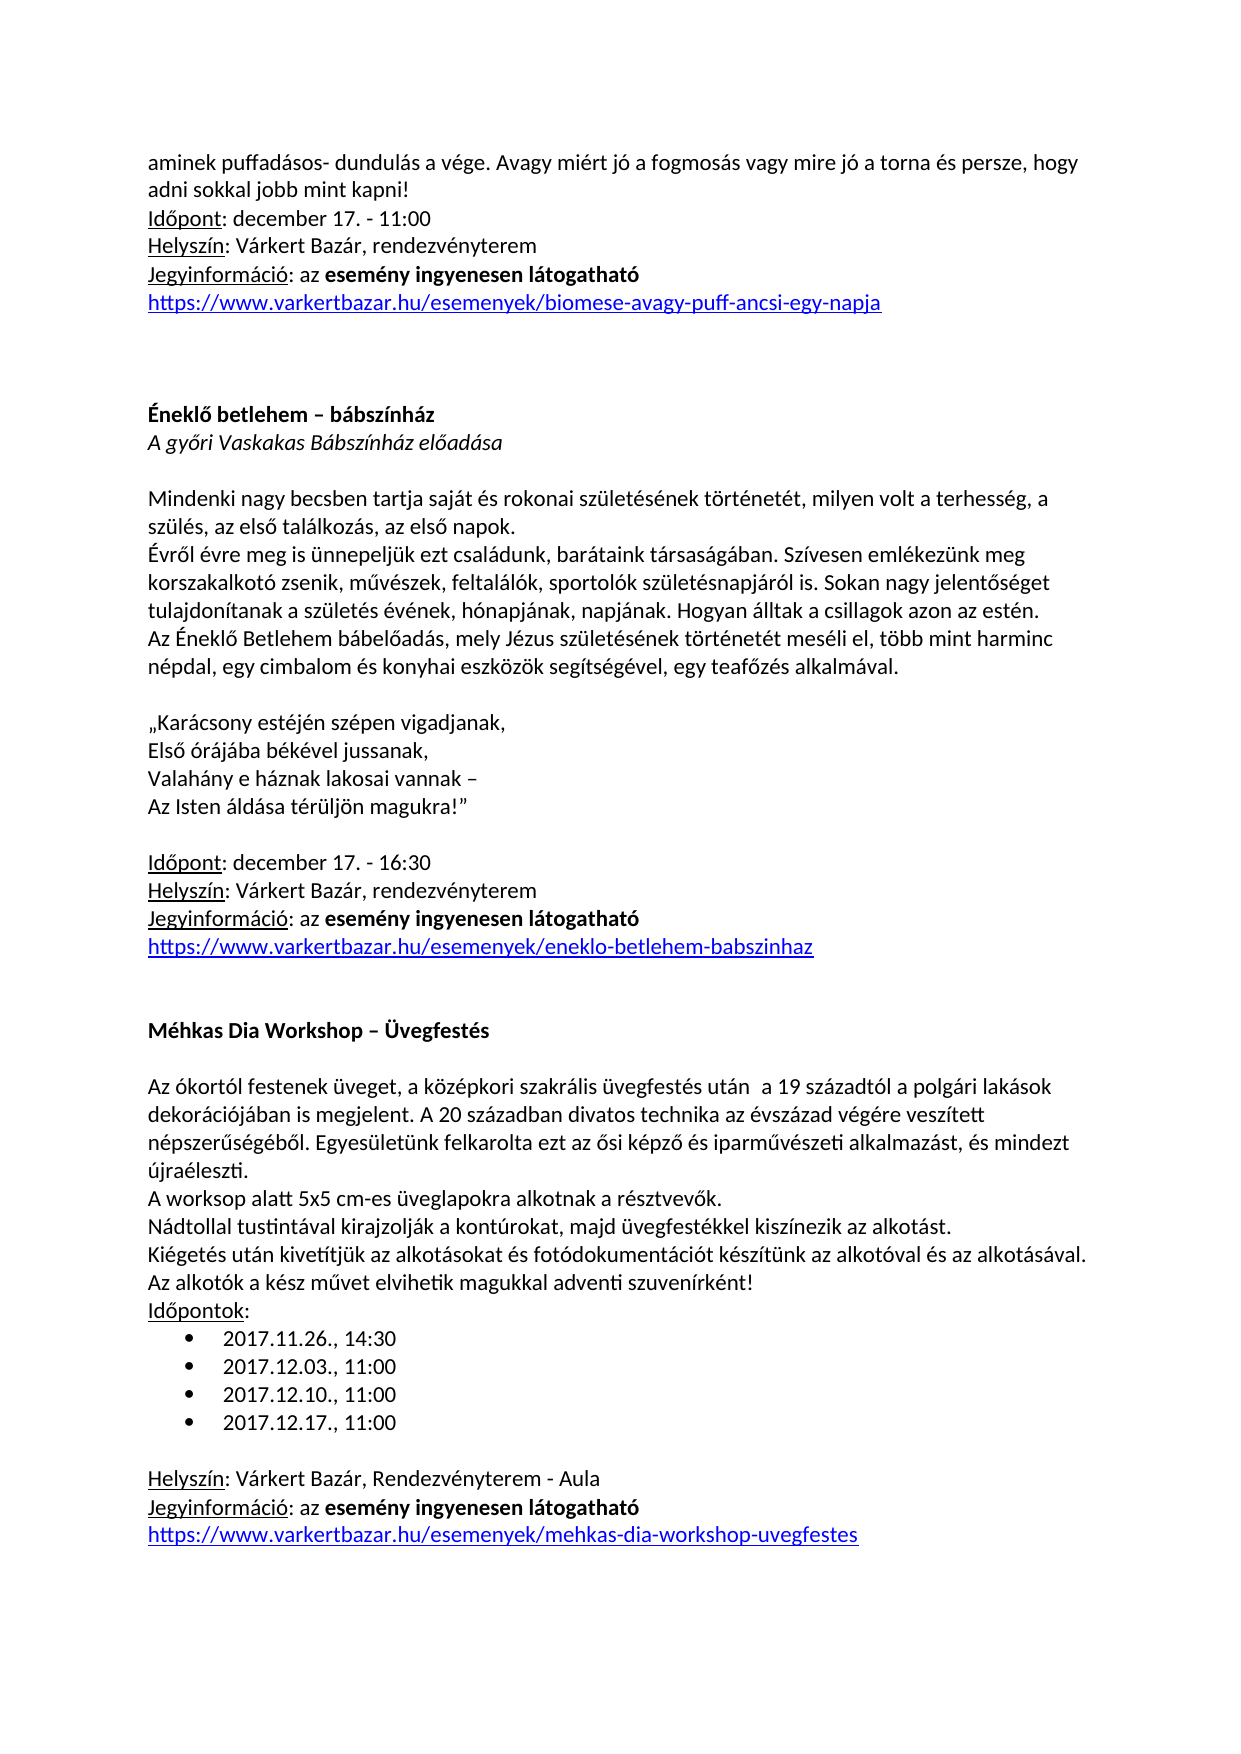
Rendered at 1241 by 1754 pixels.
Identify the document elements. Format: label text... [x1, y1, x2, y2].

text Évről évre meg is ünnepeljük ezt családunk, barátaink társaságában. Szívesen emlékezünk meg korszakalkotó zsenik, művészek, feltalálók, sportolók születésnapjáról is. Sokan nagy jelentőséget tulajdonítanak a születés évének, hónapjának, napjának. Hogyan álltak a csillagok azon az estén. [148, 540, 1093, 624]
text Időpont: december 17. - 11:00 [148, 204, 1093, 232]
text Az Éneklő Betlehem bábelőadás, mely Jézus születésének történetét meséli el, több mint harminc népdal, egy cimbalom és konyhai eszközök segítségével, egy teafőzés alkalmával. [148, 624, 1093, 680]
text A győri Vaskakas Bábszínház előadása [148, 428, 1093, 456]
text Nádtollal tustintával kirajzolják a kontúrokat, majd üvegfestékkel kiszínezik az alkotást. [148, 1212, 1093, 1240]
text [148, 148, 1093, 204]
text https://www.varkertbazar.hu/esemenyek/biomese-avagy-puff-ancsi-egy-napja [148, 288, 1093, 316]
text Mindenki nagy becsben tartja saját és rokonai születésének történetét, milyen volt a terhesség, a szülés, az első találkozás, az első napok. [148, 484, 1093, 540]
text Helyszín: Várkert Bazár, rendezvényterem [148, 876, 1093, 904]
text Éneklő betlehem – bábszínház [148, 400, 1093, 428]
text Méhkas Dia Workshop – Üvegfestés [148, 1016, 1093, 1044]
text https://www.varkertbazar.hu/esemenyek/eneklo-betlehem-babszinhaz [148, 932, 1093, 960]
text Kiégetés után kivetítjük az alkotásokat és fotódokumentációt készítünk az alkotóval és az alkotásával. Az alkotók a kész művet elvihetik magukkal adventi szuvenírként! [148, 1240, 1093, 1296]
text Jegyinformáció: az esemény ingyenesen látogatható [148, 1493, 1093, 1521]
text Első órájába békével jussanak, [148, 736, 1093, 764]
text Az ókortól festenek üveget, a középkori szakrális üvegfestés után a 19 századtól a polgári lakások dekorációjában is megjelent. A 20 században divatos technika az évszázad végére veszített népszerűségéből. Egyesületünk felkarolta ezt az ősi képző és iparművészeti alkalmazást, és mindezt újraéleszti. [148, 1072, 1093, 1184]
list 2017.12.03., 11:00 [185, 1352, 1093, 1381]
text Időpontok: [148, 1296, 1093, 1324]
list 2017.12.17., 11:00 [185, 1408, 1093, 1437]
text Jegyinformáció: az esemény ingyenesen látogatható [148, 260, 1093, 288]
text Valahány e háznak lakosai vannak – [148, 764, 1093, 792]
text Helyszín: Várkert Bazár, rendezvényterem [148, 232, 1093, 260]
text Jegyinformáció: az esemény ingyenesen látogatható [148, 904, 1093, 932]
text „Karácsony estéjén szépen vigadjanak, [148, 708, 1093, 736]
text https://www.varkertbazar.hu/esemenyek/mehkas-dia-workshop-uvegfestes [148, 1521, 1093, 1549]
text Időpont: december 17. - 16:30 [148, 848, 1093, 876]
text Az Isten áldása térüljön magukra!” [148, 792, 1093, 820]
list 2017.12.10., 11:00 [185, 1381, 1093, 1408]
text A worksop alatt 5x5 cm-es üveglapokra alkotnak a résztvevők. [148, 1184, 1093, 1212]
list 2017.11.26., 14:30 [185, 1324, 1093, 1352]
text Helyszín: Várkert Bazár, Rendezvényterem - Aula [148, 1464, 1093, 1493]
